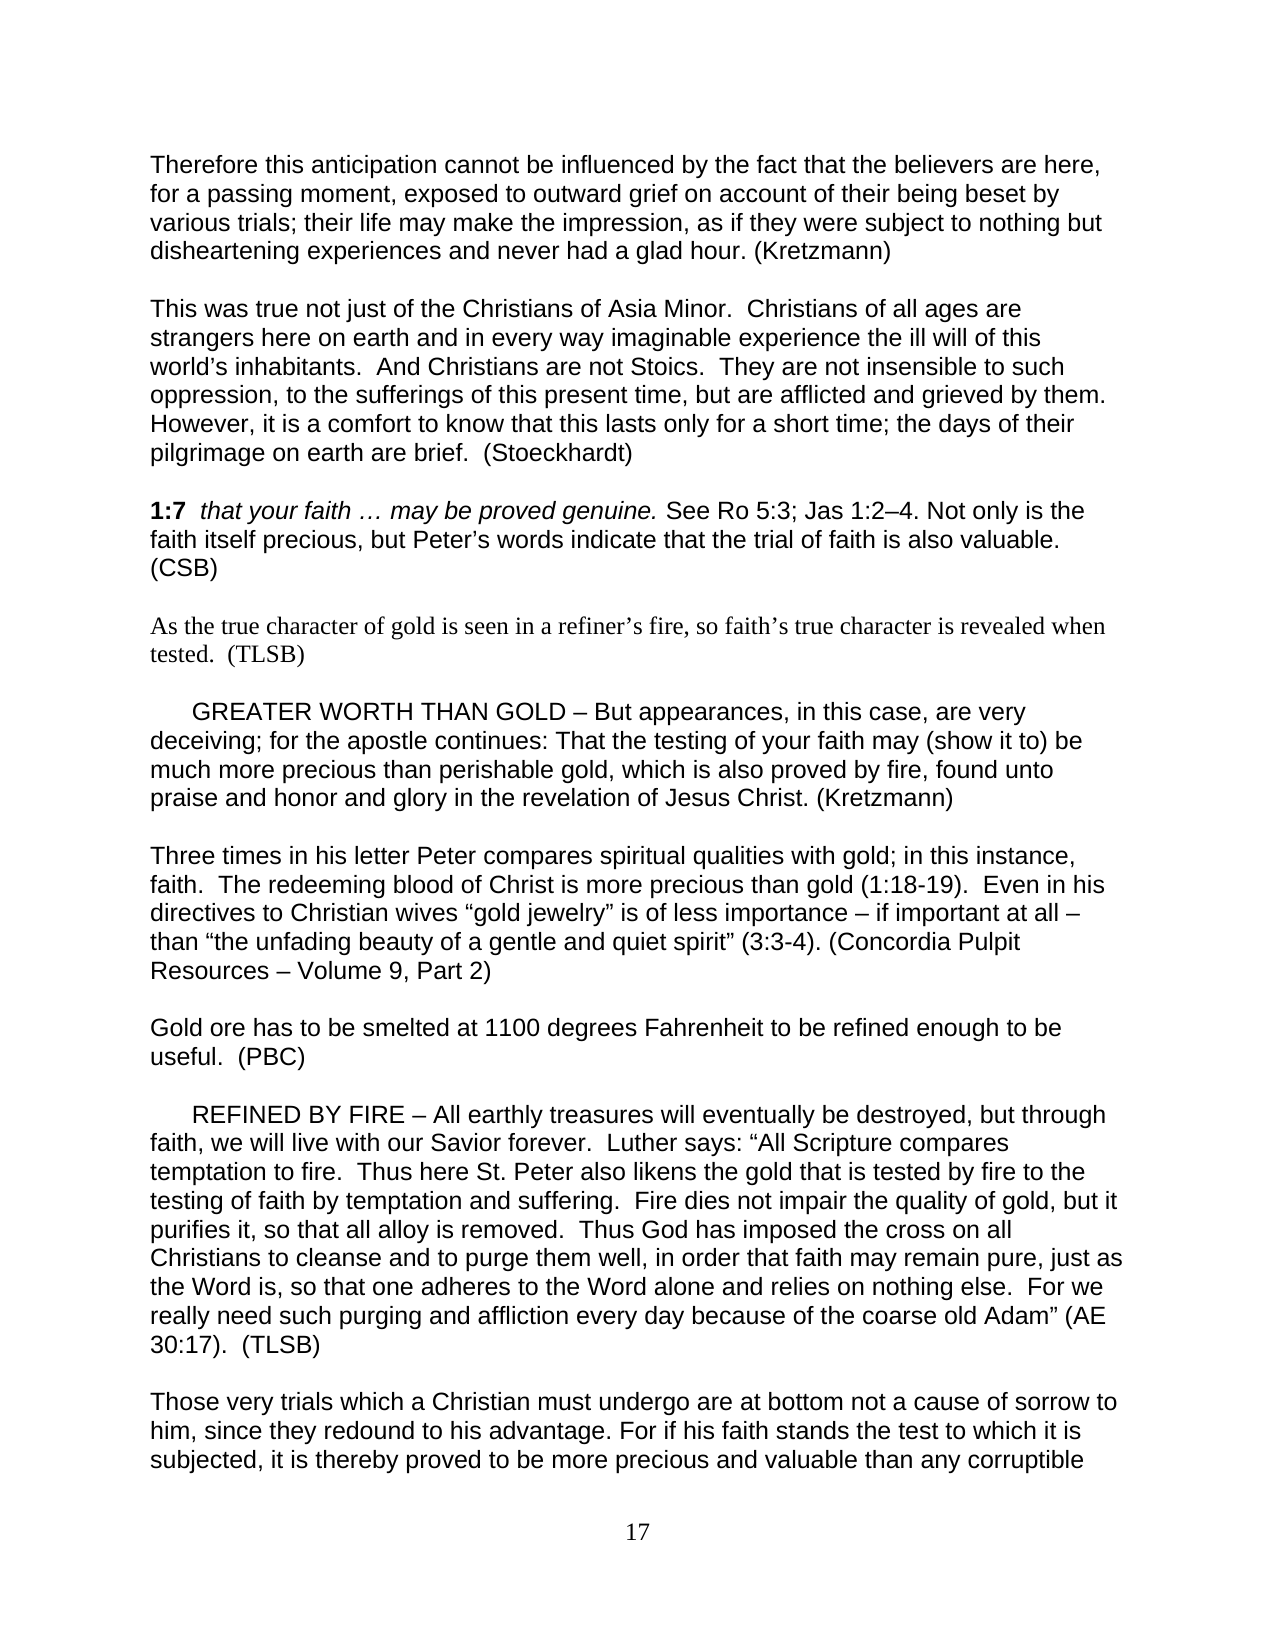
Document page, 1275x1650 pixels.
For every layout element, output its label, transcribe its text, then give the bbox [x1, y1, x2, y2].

text 1:7 that your faith … may be proved genuine. See Ro 5:3; Jas 1:2–4. Not only is the faith itself precious, but Peter’s words indicate that the trial of faith is also valuable. (CSB) [150, 496, 1125, 582]
text REFINED BY FIRE – All earthly treasures will eventually be destroyed, but through faith, we will live with our Savior forever. Luther says: “All Scripture compares temptation to fire. Thus here St. Peter also likens the gold that is tested by fire to the testing of faith by temptation and suffering. Fire dies not impair the quality of gold, but it purifies it, so that all alloy is removed. Thus God has imposed the cross on all Christians to cleanse and to purge them well, in order that faith may remain pure, just as the Word is, so that one adheres to the Word alone and relies on nothing else. For we really need such purging and affliction every day because of the coarse old Adam” (AE 30:17). (TLSB) [150, 1099, 1125, 1358]
text As the true character of gold is seen in a refiner’s fire, so faith’s true character is revealed when tested. (TLSB) [150, 611, 1125, 668]
text This was true not just of the Christians of Asia Minor. Christians of all ages are strangers here on earth and in every way imaginable experience the ill will of this world’s inhabitants. And Christians are not Stoics. They are not insensible to such oppression, to the sufferings of this present time, but are afflicted and grieved by them. However, it is a comfort to know that this lasts only for a short time; the days of their pilgrimage on earth are brief. (Stoeckhardt) [150, 294, 1125, 467]
text Three times in his letter Peter compares spiritual qualities with gold; in this instance, faith. The redeeming blood of Christ is more precious than gold (1:18-19). Even in his directives to Christian wives “gold jewelry” is of less importance – if important at all – than “the unfading beauty of a gentle and quiet spirit” (3:3-4). (Concordia Pulpit Resources – Volume 9, Part 2) [150, 841, 1125, 984]
text Therefore this anticipation cannot be influenced by the fact that the believers are here, for a passing moment, exposed to outward grief on account of their being beset by various trials; their life may make the impression, as if they were subject to nothing but disheartening experiences and never had a glad hour. (Kretzmann) [150, 150, 1125, 265]
text GREATER WORTH THAN GOLD – But appearances, in this case, are very deceiving; for the apostle continues: That the testing of your faith may (show it to) be much more precious than perishable gold, which is also proved by fire, found unto praise and honor and glory in the revelation of Jesus Christ. (Kretzmann) [150, 697, 1125, 812]
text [150, 1387, 1125, 1473]
text Gold ore has to be smelted at 1100 degrees Fahrenheit to be refined enough to be useful. (PBC) [150, 1013, 1125, 1071]
